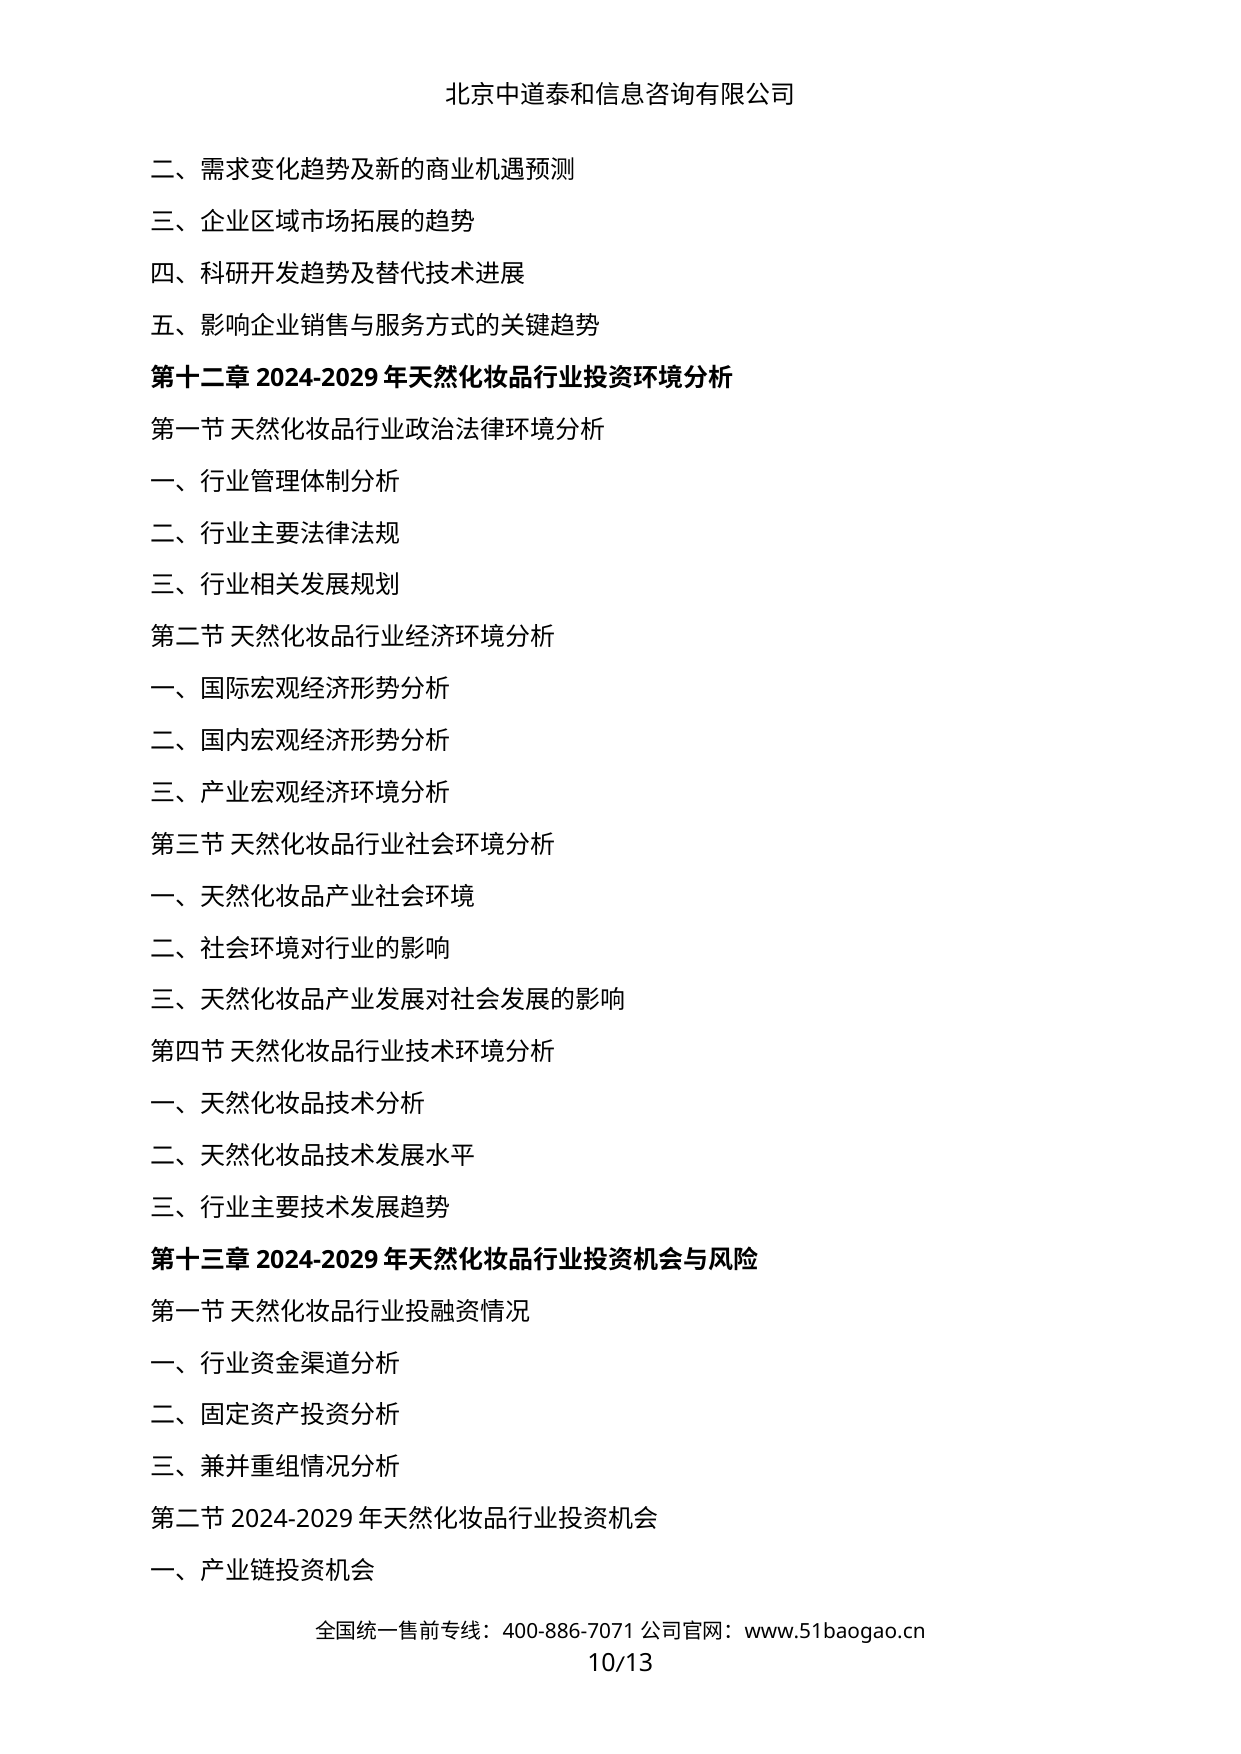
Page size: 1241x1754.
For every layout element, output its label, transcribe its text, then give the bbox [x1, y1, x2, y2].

text 一、产业链投资机会 [150, 1551, 1090, 1587]
text 第二节 天然化妆品行业经济环境分析 [150, 617, 1090, 653]
text 三、行业相关发展规划 [150, 565, 1090, 601]
text 第四节 天然化妆品行业技术环境分析 [150, 1032, 1090, 1068]
text 三、行业主要技术发展趋势 [150, 1187, 1090, 1224]
text 二、固定资产投资分析 [150, 1395, 1090, 1431]
text 三、企业区域市场拓展的趋势 [150, 202, 1090, 238]
text 第一节 天然化妆品行业政治法律环境分析 [150, 409, 1090, 446]
text 二、需求变化趋势及新的商业机遇预测 [150, 150, 1090, 186]
text 五、影响企业销售与服务方式的关键趋势 [150, 306, 1090, 342]
text 一、行业资金渠道分析 [150, 1343, 1090, 1379]
text 二、社会环境对行业的影响 [150, 928, 1090, 964]
text 二、国内宏观经济形势分析 [150, 721, 1090, 757]
text 一、行业管理体制分析 [150, 461, 1090, 497]
text 三、产业宏观经济环境分析 [150, 772, 1090, 809]
text 一、国际宏观经济形势分析 [150, 669, 1090, 705]
text 第十二章 2024-2029年天然化妆品行业投资环境分析 [150, 357, 1090, 394]
text 第三节 天然化妆品行业社会环境分析 [150, 824, 1090, 861]
text 三、兼并重组情况分析 [150, 1447, 1090, 1483]
text 一、天然化妆品技术分析 [150, 1084, 1090, 1120]
text 四、科研开发趋势及替代技术进展 [150, 254, 1090, 290]
text 第十三章 2024-2029年天然化妆品行业投资机会与风险 [150, 1239, 1090, 1276]
text 第一节 天然化妆品行业投融资情况 [150, 1291, 1090, 1327]
text 一、天然化妆品产业社会环境 [150, 876, 1090, 912]
text 二、天然化妆品技术发展水平 [150, 1136, 1090, 1172]
text 第二节 2024-2029年天然化妆品行业投资机会 [150, 1499, 1090, 1535]
text 二、行业主要法律法规 [150, 513, 1090, 549]
text 三、天然化妆品产业发展对社会发展的影响 [150, 980, 1090, 1016]
